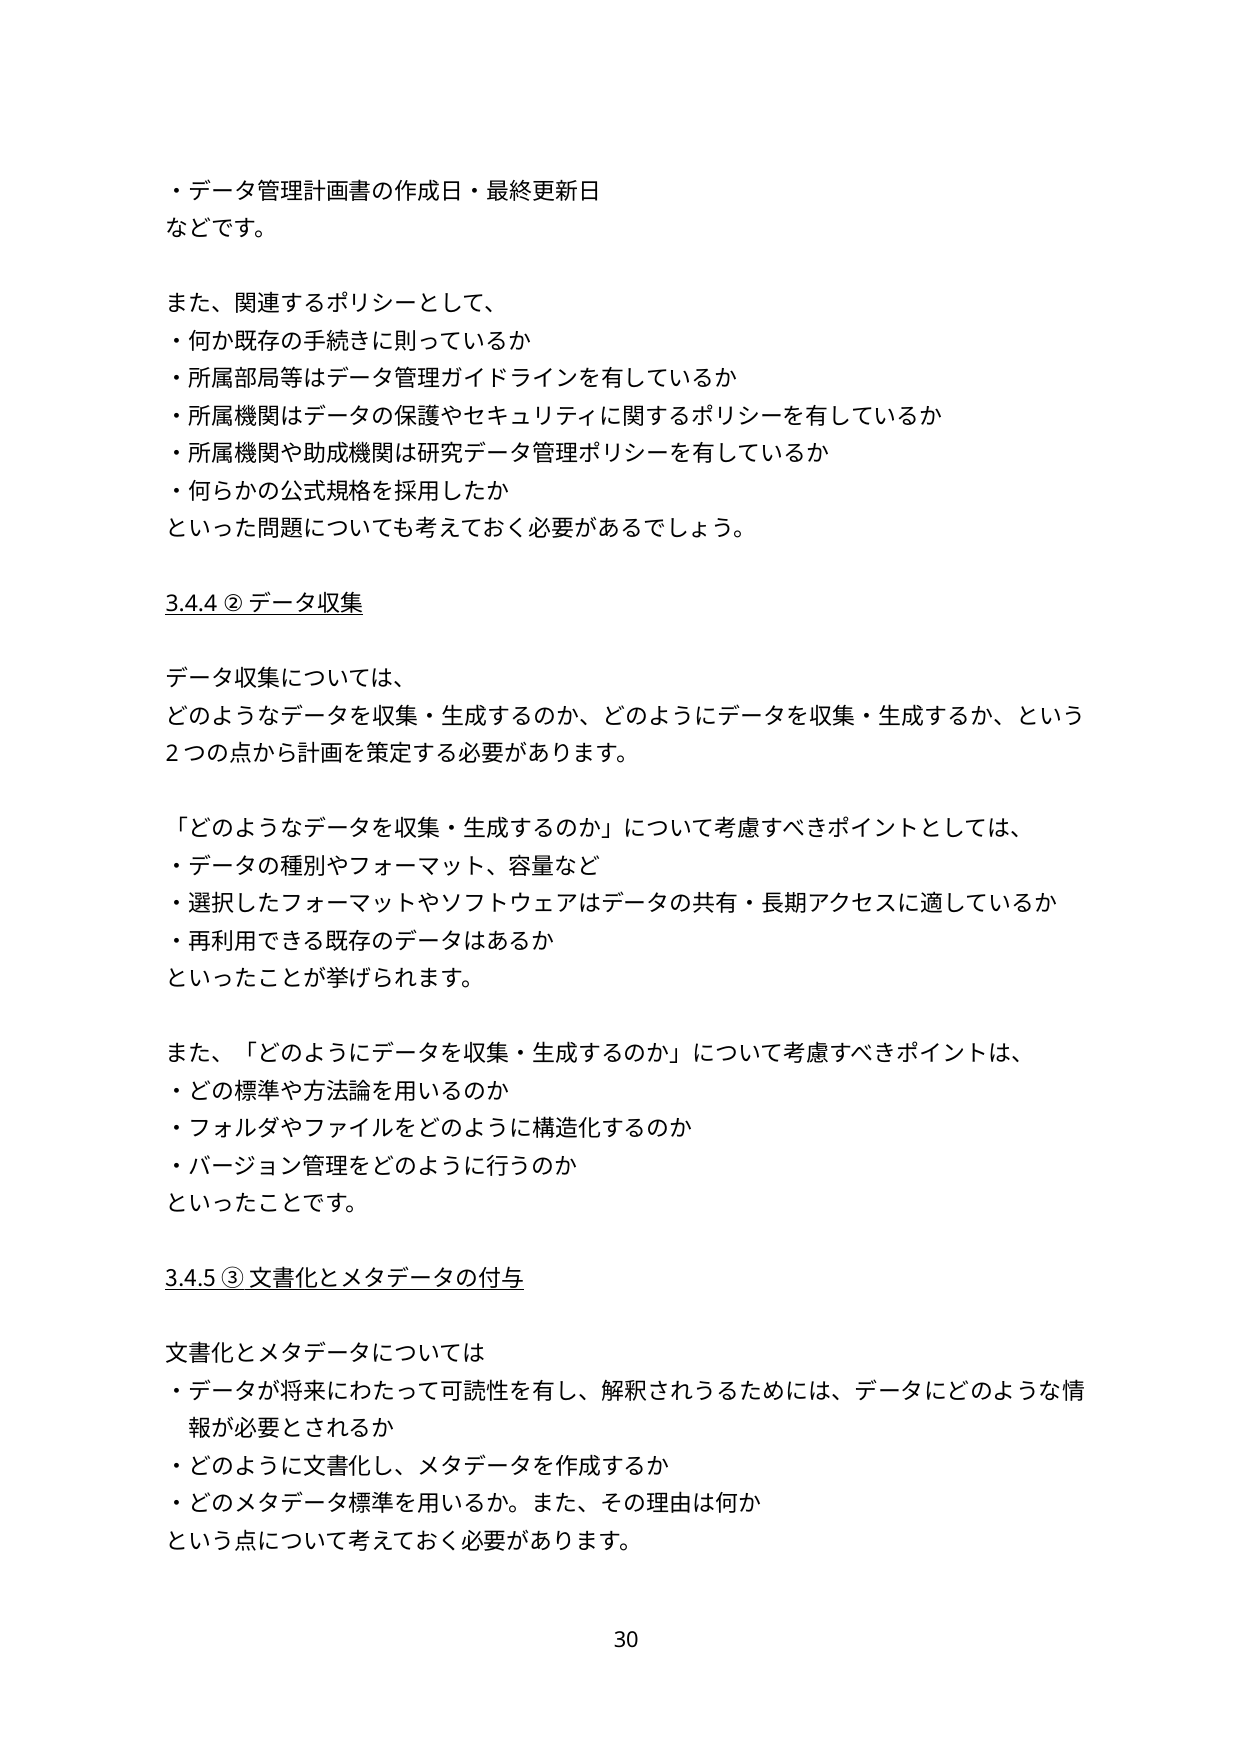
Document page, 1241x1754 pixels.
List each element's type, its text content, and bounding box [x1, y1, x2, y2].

text ・データの種別やフォーマット、容量など [165, 845, 1087, 883]
text ・どの標準や方法論を用いるのか [165, 1070, 1087, 1108]
text ・どのメタデータ標準を用いるか。また、その理由は何か [165, 1483, 1087, 1520]
text どのようなデータを収集・生成するのか、どのようにデータを収集・生成するか、という2つの点から計画を策定する必要があります。 [165, 695, 1087, 770]
text 3.4.5 ③文書化とメタデータの付与 [165, 1258, 1087, 1295]
text ・選択したフォーマットやソフトウェアはデータの共有・長期アクセスに適しているか [165, 883, 1087, 920]
text といった問題についても考えておく必要があるでしょう。 [165, 508, 1087, 545]
text ・バージョン管理をどのように行うのか [165, 1145, 1087, 1183]
text 文書化とメタデータについては [165, 1333, 1087, 1370]
text といったことです。 [165, 1183, 1087, 1220]
text といったことが挙げられます。 [165, 958, 1087, 995]
text ・データ管理計画書の作成日・最終更新日 [165, 170, 1087, 208]
text ・再利用できる既存のデータはあるか [165, 920, 1087, 958]
text ・データが将来にわたって可読性を有し、解釈されうるためには、データにどのような情報が必要とされるか [165, 1370, 1087, 1445]
text ・所属機関はデータの保護やセキュリティに関するポリシーを有しているか [165, 395, 1087, 433]
text データ収集については、 [165, 658, 1087, 695]
text ・何らかの公式規格を採用したか [165, 470, 1087, 508]
text また、関連するポリシーとして、 [165, 283, 1087, 320]
text という点について考えておく必要があります。 [165, 1520, 1087, 1558]
text 3.4.4 ②データ収集 [165, 583, 1087, 620]
text ・どのように文書化し、メタデータを作成するか [165, 1445, 1087, 1483]
text ・何か既存の手続きに則っているか [165, 320, 1087, 358]
text ・所属機関や助成機関は研究データ管理ポリシーを有しているか [165, 433, 1087, 470]
text などです。 [165, 208, 1087, 245]
text また、「どのようにデータを収集・生成するのか」について考慮すべきポイントは、 [165, 1033, 1087, 1070]
text 「どのようなデータを収集・生成するのか」について考慮すべきポイントとしては、 [165, 808, 1087, 845]
text ・所属部局等はデータ管理ガイドラインを有しているか [165, 358, 1087, 395]
text ・フォルダやファイルをどのように構造化するのか [165, 1108, 1087, 1145]
